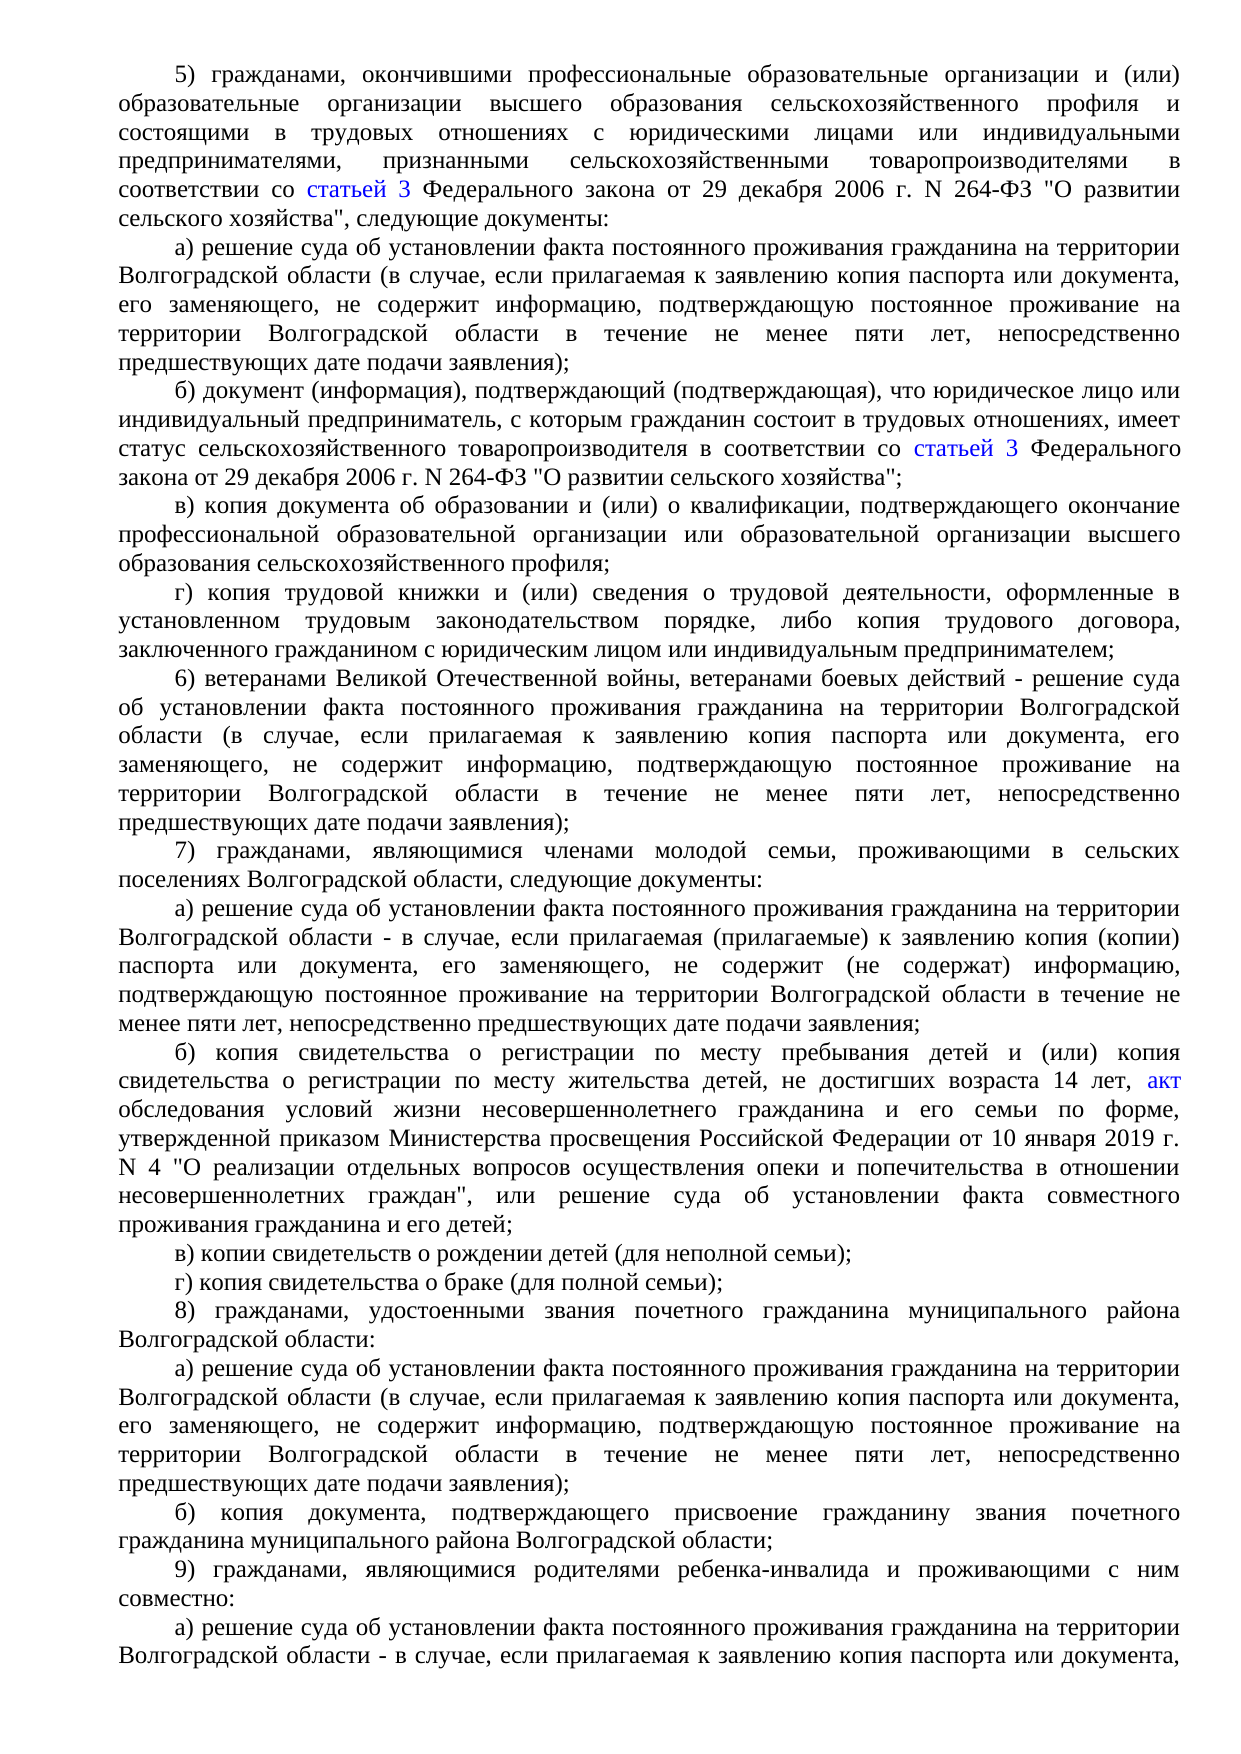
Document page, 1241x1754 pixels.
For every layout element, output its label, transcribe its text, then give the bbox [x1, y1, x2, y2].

text 5) гражданами, окончившими профессиональные образовательные организации и (или) образовательные организации высшего образования сельскохозяйственного профиля и состоящими в трудовых отношениях с юридическими лицами или индивидуальными предпринимателями, признанными сельскохозяйственными товаропроизводителями в соответствии со статьей 3 Федерального закона от 29 декабря 2006 г. N 264-ФЗ "О развитии сельского хозяйства", следующие документы: [118, 59, 1181, 232]
text б) копия документа, подтверждающего присвоение гражданину звания почетного гражданина муниципального района Волгоградской области; [118, 1497, 1181, 1554]
text 6) ветеранами Великой Отечественной войны, ветеранами боевых действий - решение суда об установлении факта постоянного проживания гражданина на территории Волгоградской области (в случае, если прилагаемая к заявлению копия паспорта или документа, его заменяющего, не содержит информацию, подтверждающую постоянное проживание на территории Волгоградской области в течение не менее пяти лет, непосредственно предшествующих дате подачи заявления); [118, 663, 1181, 835]
text а) решение суда об установлении факта постоянного проживания гражданина на территории Волгоградской области - в случае, если прилагаемая (прилагаемые) к заявлению копия (копии) паспорта или документа, его заменяющего, не содержит (не содержат) информацию, подтверждающую постоянное проживание на территории Волгоградской области в течение не менее пяти лет, непосредственно предшествующих дате подачи заявления; [118, 893, 1181, 1037]
text б) копия свидетельства о регистрации по месту пребывания детей и (или) копия свидетельства о регистрации по месту жительства детей, не достигших возраста 14 лет, акт обследования условий жизни несовершеннолетнего гражданина и его семьи по форме, утвержденной приказом Министерства просвещения Российской Федерации от 10 января 2019 г. N 4 "О реализации отдельных вопросов осуществления опеки и попечительства в отношении несовершеннолетних граждан", или решение суда об установлении факта совместного проживания гражданина и его детей; [118, 1037, 1181, 1238]
text в) копия документа об образовании и (или) о квалификации, подтверждающего окончание профессиональной образовательной организации или образовательной организации высшего образования сельскохозяйственного профиля; [118, 490, 1181, 577]
text 9) гражданами, являющимися родителями ребенка-инвалида и проживающими с ним совместно: [118, 1554, 1181, 1612]
text г) копия трудовой книжки и (или) сведения о трудовой деятельности, оформленные в установленном трудовым законодательством порядке, либо копия трудового договора, заключенного гражданином с юридическим лицом или индивидуальным предпринимателем; [118, 577, 1181, 663]
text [118, 1612, 1181, 1669]
text 8) гражданами, удостоенными звания почетного гражданина муниципального района Волгоградской области: [118, 1295, 1181, 1353]
text г) копия свидетельства о браке (для полной семьи); [118, 1267, 1181, 1295]
text б) документ (информация), подтверждающий (подтверждающая), что юридическое лицо или индивидуальный предприниматель, с которым гражданин состоит в трудовых отношениях, имеет статус сельскохозяйственного товаропроизводителя в соответствии со статьей 3 Федерального закона от 29 декабря 2006 г. N 264-ФЗ "О развитии сельского хозяйства"; [118, 375, 1181, 490]
text в) копии свидетельств о рождении детей (для неполной семьи); [118, 1238, 1181, 1267]
text 7) гражданами, являющимися членами молодой семьи, проживающими в сельских поселениях Волгоградской области, следующие документы: [118, 835, 1181, 893]
